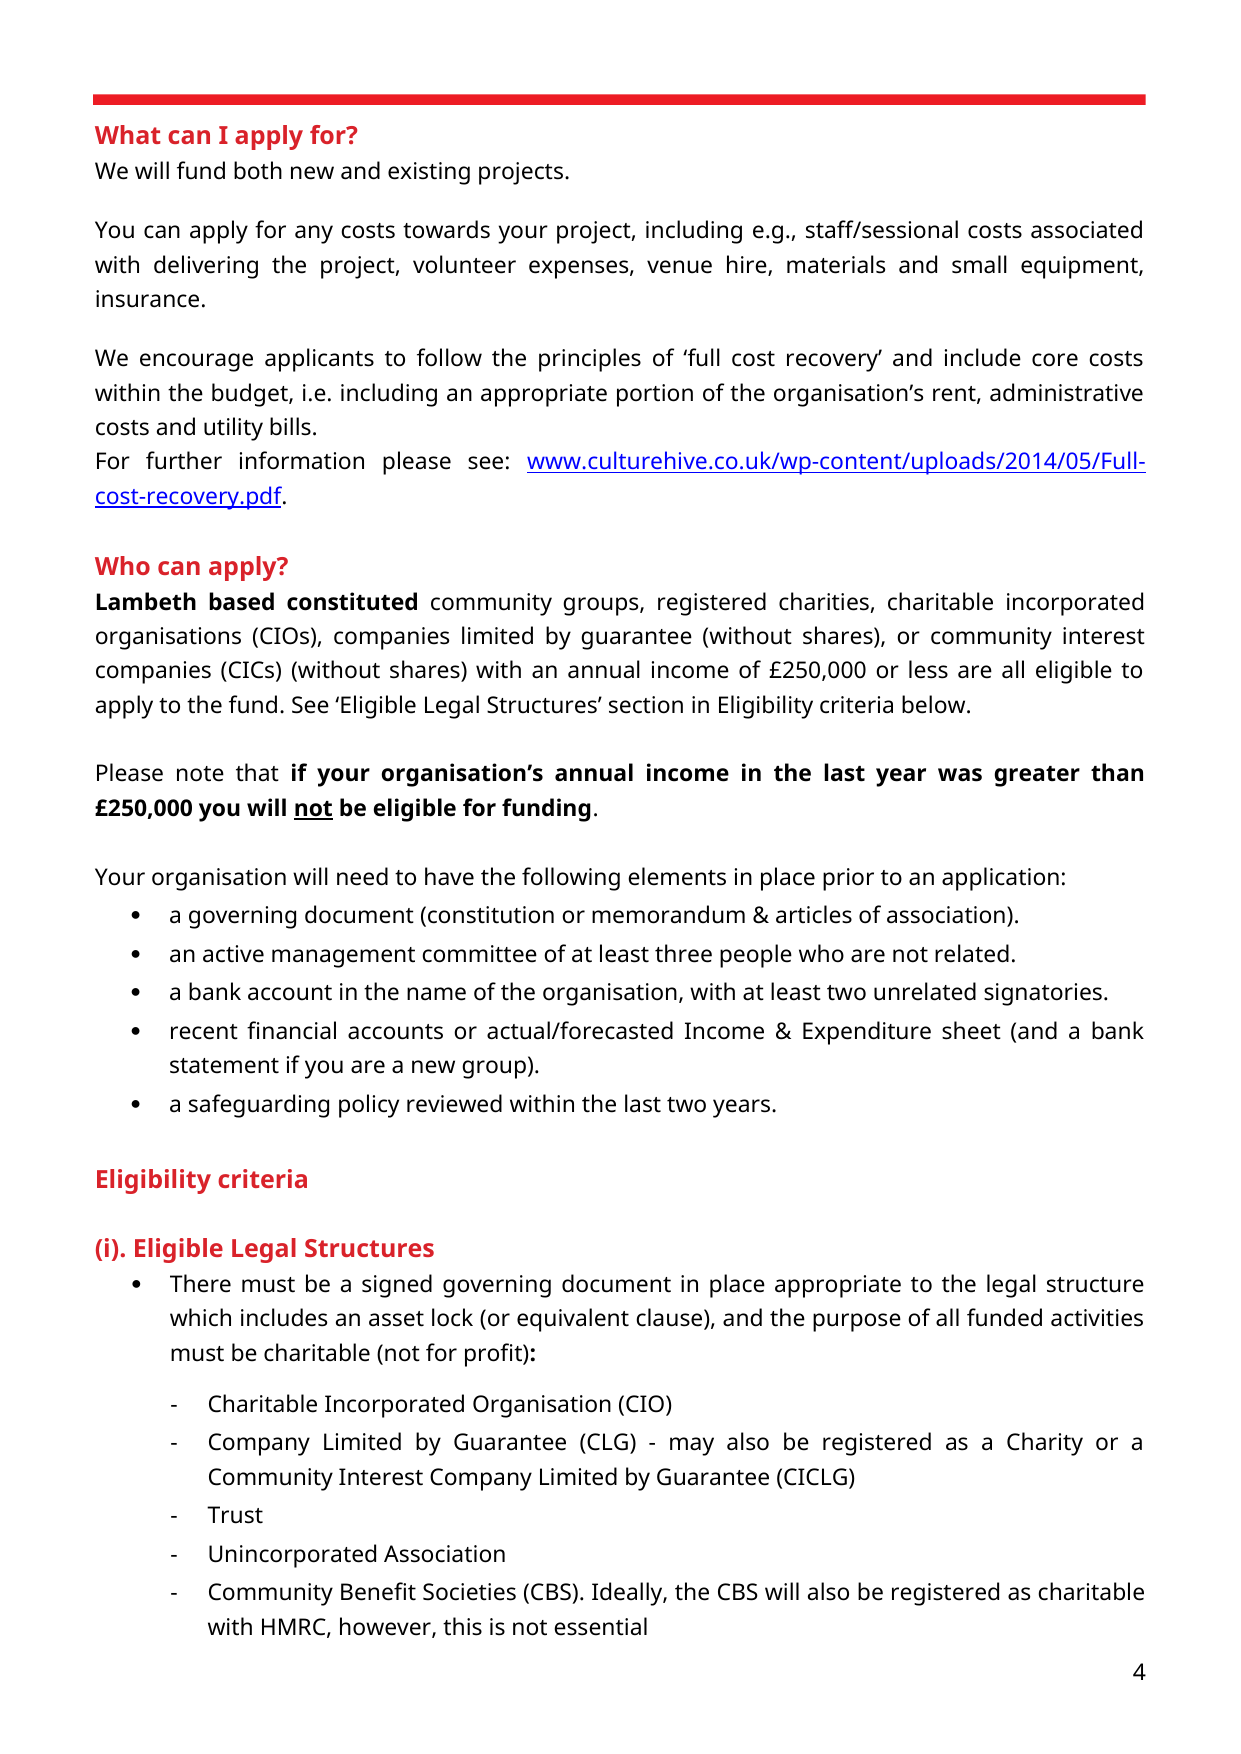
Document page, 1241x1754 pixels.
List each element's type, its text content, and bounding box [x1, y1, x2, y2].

list Trust [170, 1499, 1146, 1530]
text We encourage applicants to follow the principles of ‘full cost recovery’ and include core costs within the budget, i.e. including an appropriate portion of the organisation’s rent, administrative costs and utility bills. [94, 342, 1146, 442]
list a governing document (constitution or memorandum & articles of association). [132, 899, 1146, 930]
text Your organisation will need to have the following elements in place prior to an application: [94, 861, 1146, 892]
list Unincorporated Association [170, 1537, 1146, 1569]
list an active management committee of at least three people who are not related. [132, 938, 1146, 969]
list recent financial accounts or actual/forecasted Income & Expenditure sheet (and a bank statement if you are a new group). [132, 1015, 1146, 1080]
list Community Benefit Societies (CBS). Ideally, the CBS will also be registered as charitable with HMRC, however, this is not essential [170, 1576, 1146, 1642]
text Lambeth based constituted community groups, registered charities, charitable incorporated organisations (CIOs), companies limited by guarantee (without shares), or community interest companies (CICs) (without shares) with an annual income of £250,000 or less are all eligible to apply to the fund. See ‘Eligible Legal Structures’ section in Eligibility criteria below. [94, 586, 1146, 720]
list Charitable Incorporated Organisation (CIO) [170, 1387, 1146, 1419]
text We will fund both new and existing projects. [94, 155, 1146, 186]
text What can I apply for? [94, 117, 1146, 152]
text (i). Eligible Legal Structures [94, 1230, 1146, 1264]
text Please note that if your organisation’s annual income in the last year was greater than £250,000 you will not be eligible for funding. [94, 757, 1146, 823]
text For further information please see: www.culturehive.co.uk/wp-content/uploads/2014/05/Full-cost-recovery.pdf. [94, 445, 1146, 511]
list a safeguarding policy reviewed within the last two years. [132, 1088, 1146, 1119]
list There must be a signed governing document in place appropriate to the legal structure which includes an asset lock (or equivalent clause), and the purpose of all funded activities must be charitable (not for profit): [132, 1268, 1146, 1368]
text You can apply for any costs towards your project, including e.g., staff/sessional costs associated with delivering the project, volunteer expenses, venue hire, materials and small equipment, insurance. [94, 214, 1146, 314]
text Eligibility criteria [94, 1162, 1146, 1196]
list Company Limited by Guarantee (CLG) - may also be registered as a Charity or a Community Interest Company Limited by Guarantee (CICLG) [170, 1426, 1146, 1492]
list a bank account in the name of the organisation, with at least two unrelated signatories. [132, 976, 1146, 1007]
text Who can apply? [94, 548, 1146, 582]
